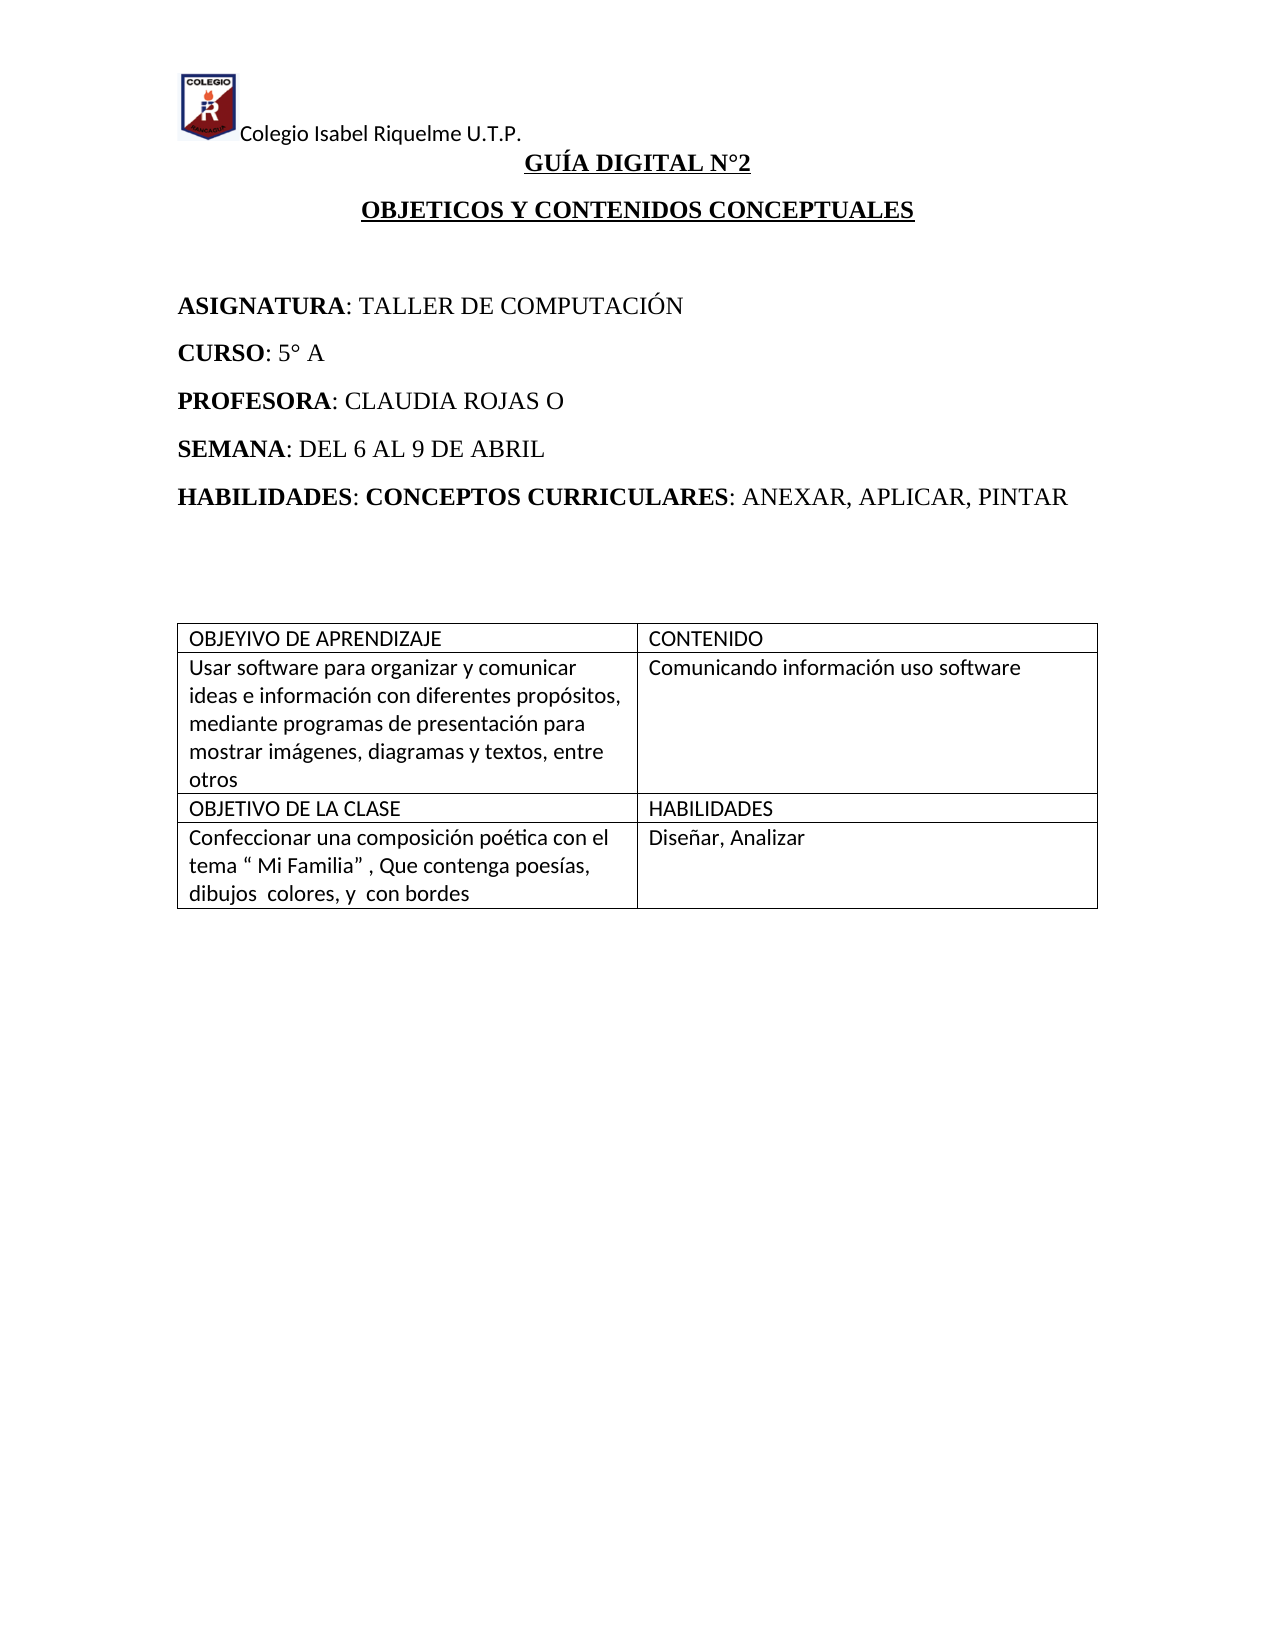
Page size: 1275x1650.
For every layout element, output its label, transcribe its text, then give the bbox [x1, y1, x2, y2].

table_cell Confeccionar una composición poética con el tema “ Mi Familia” , Que contenga poesías, dibujos colores, y con bordes [178, 823, 637, 907]
text OBJETICOS Y CONTENIDOS CONCEPTUALES [177, 195, 1098, 224]
table_header OBJEYIVO DE APRENDIZAJE [178, 624, 637, 652]
table_header CONTENIDO [638, 624, 1097, 652]
table_cell HABILIDADES [638, 794, 1097, 822]
table_cell OBJETIVO DE LA CLASE [178, 794, 637, 822]
text GUÍA DIGITAL N°2 [177, 148, 1098, 176]
picture [177, 73, 240, 141]
text ASIGNATURA: TALLER DE COMPUTACIÓN [177, 291, 1098, 319]
table_cell Comunicando información uso software [638, 653, 1097, 793]
text CURSO: 5° A [177, 338, 1098, 367]
table_cell Usar software para organizar y comunicar ideas e información con diferentes propósitos, mediante programas de presentación para mostrar imágenes, diagramas y textos, entre otros [178, 653, 637, 793]
text SEMANA: DEL 6 AL 9 DE ABRIL [177, 434, 1098, 463]
text HABILIDADES: CONCEPTOS CURRICULARES: ANEXAR, APLICAR, PINTAR [177, 482, 1098, 510]
text PROFESORA: CLAUDIA ROJAS O [177, 386, 1098, 415]
table_cell Diseñar, Analizar [638, 823, 1097, 907]
